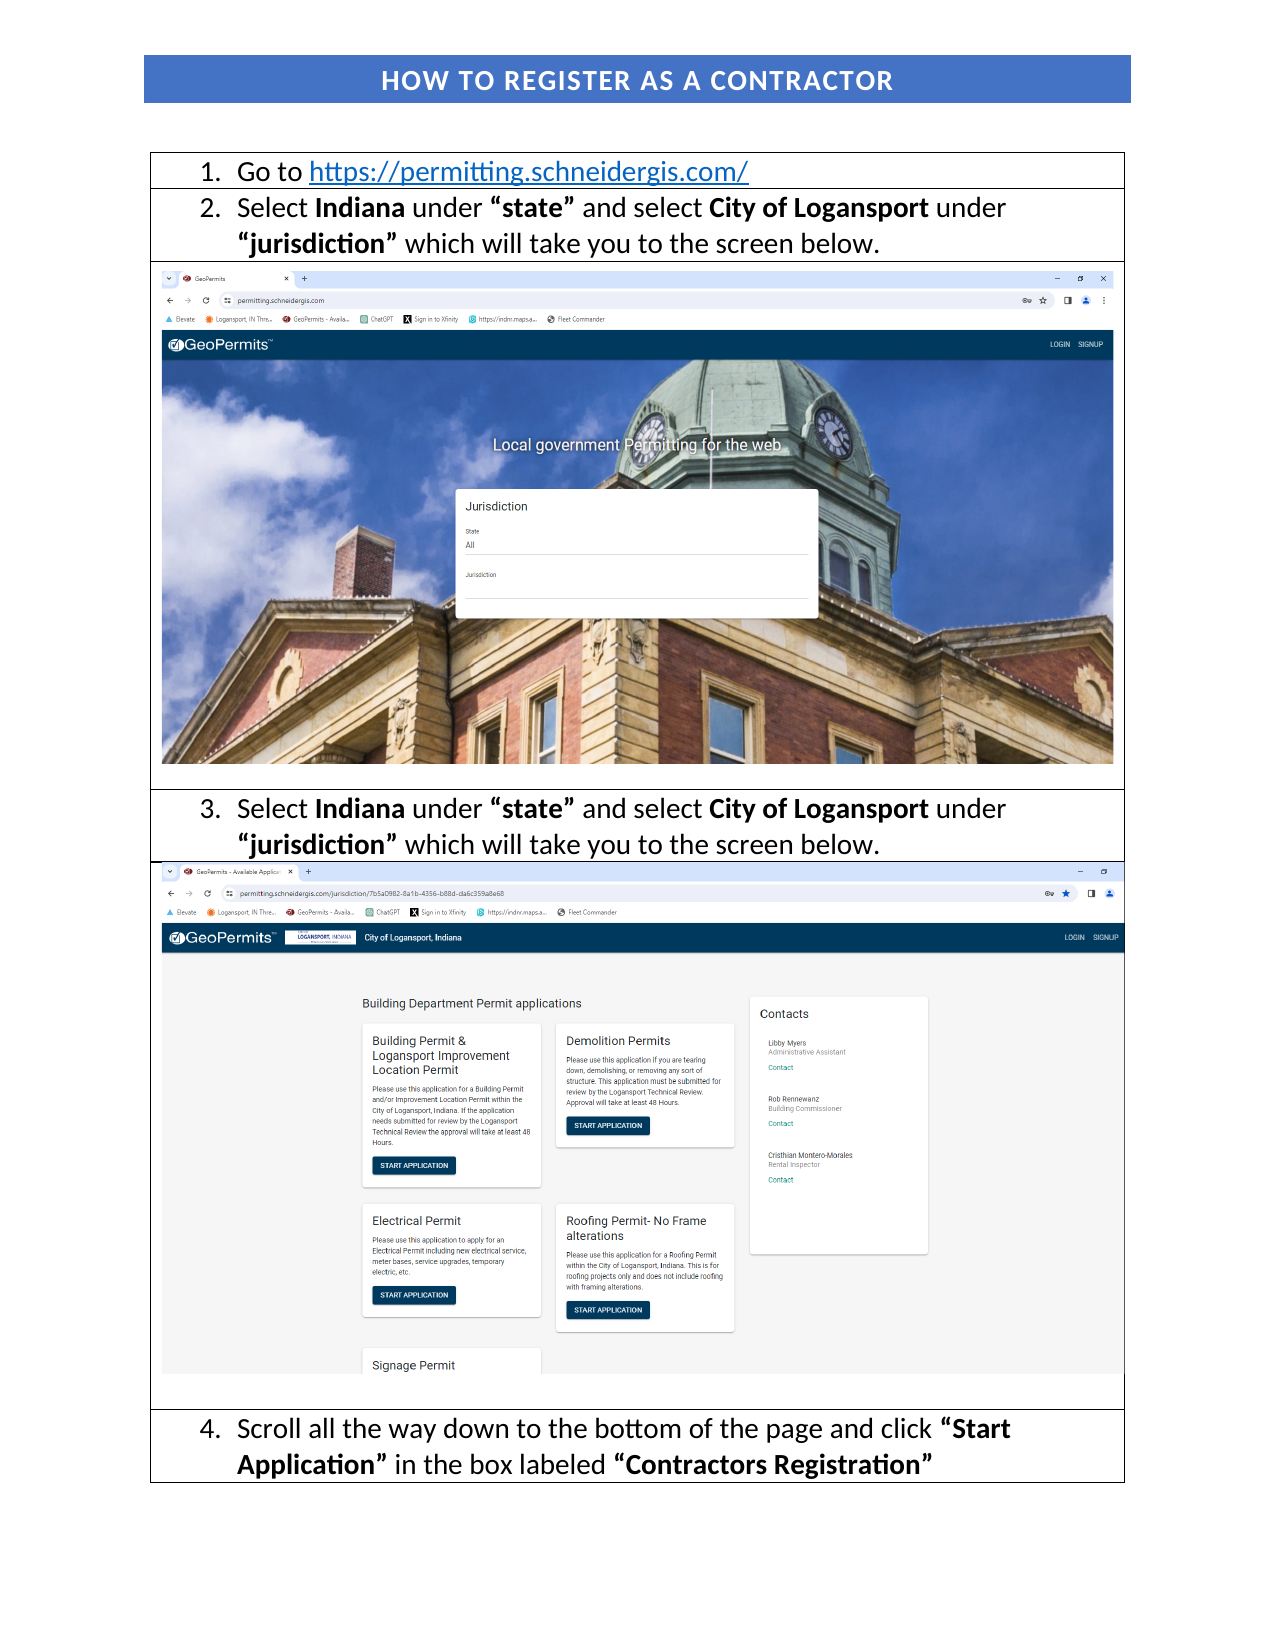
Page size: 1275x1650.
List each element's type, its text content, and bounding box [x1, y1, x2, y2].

table_cell [151, 262, 1124, 789]
picture [161, 271, 1114, 764]
table_header Go to https://permitting.schneidergis.com/ [151, 153, 1124, 188]
table_cell Select Indiana under “state” and select City of Logansport under “jurisdiction” which will take you to the screen below. [151, 790, 1124, 861]
picture [161, 862, 1125, 1374]
table_cell [151, 863, 1124, 1409]
table_cell Scroll all the way down to the bottom of the page and click “Start Application” in the box labeled “Contractors Registration” [151, 1410, 1124, 1482]
table_cell Select Indiana under “state” and select City of Logansport under “jurisdiction” which will take you to the screen below. [151, 189, 1124, 261]
